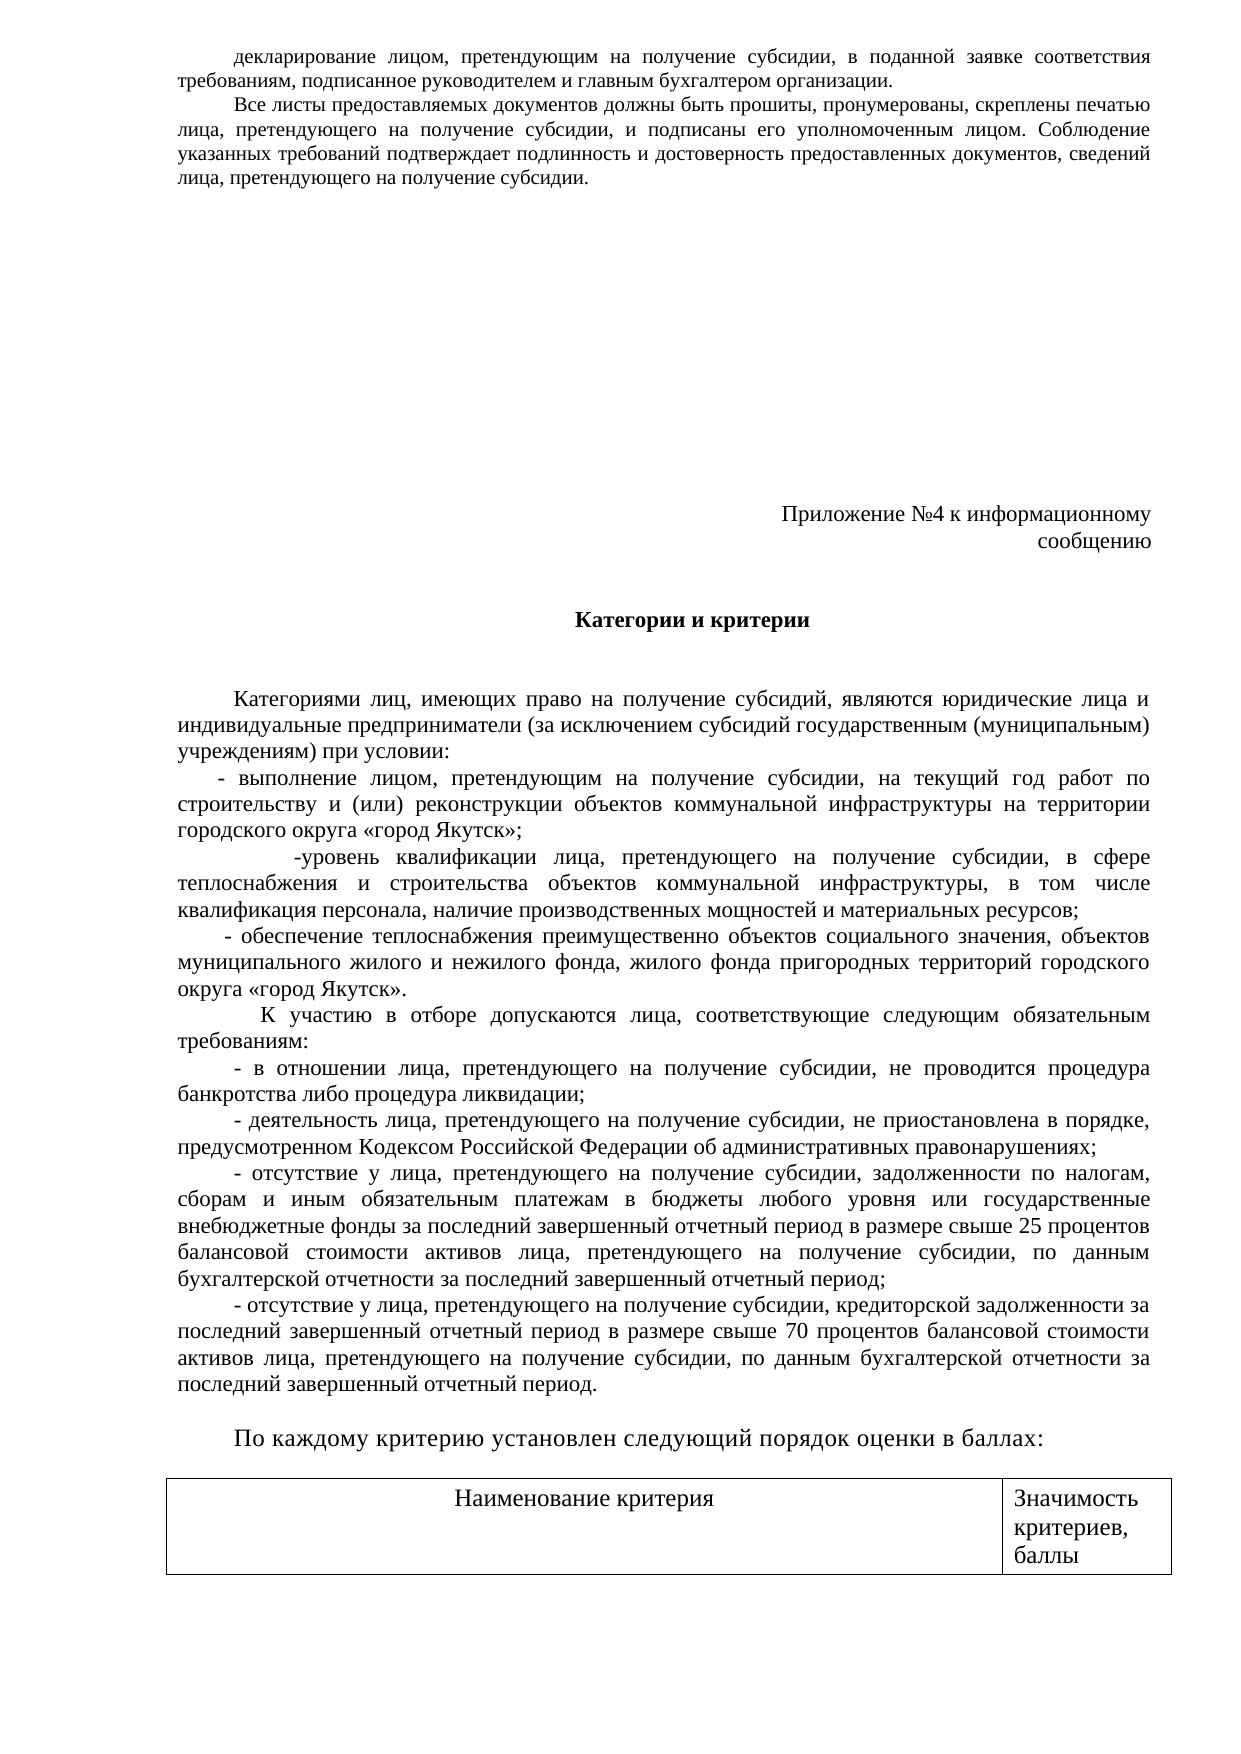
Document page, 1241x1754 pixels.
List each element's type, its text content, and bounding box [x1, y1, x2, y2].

table_header Наименование критерия [167, 1479, 1002, 1573]
text Категории и критерии [177, 606, 1152, 632]
table_header Значимость критериев, баллы [1003, 1479, 1171, 1573]
text Приложение №4 к информационному сообщению [758, 500, 1152, 553]
text Все листы предоставляемых документов должны быть прошиты, пронумерованы, скреплены печатью лица, претендующего на получение субсидии, и подписаны его уполномоченным лицом. Соблюдение указанных требований подтверждает подлинность и достоверность предоставленных документов, сведений лица, претендующего на получение субсидии. [177, 92, 1152, 189]
text декларирование лицом, претендующим на получение субсидии, в поданной заявке соответствия требованиям, подписанное руководителем и главным бухгалтером организации. [177, 44, 1152, 92]
text Категориями лиц, имеющих право на получение субсидий, являются юридические лица и индивидуальные предприниматели (за исключением субсидий государственным (муниципальным) учреждениям) при условии: [177, 685, 1152, 764]
text - в отношении лица, претендующего на получение субсидии, не проводится процедура банкротства либо процедура ликвидации; [177, 1054, 1152, 1106]
text По каждому критерию установлен следующий порядок оценки в баллах: [177, 1423, 1152, 1451]
text -уровень квалификации лица, претендующего на получение субсидии, в сфере теплоснабжения и строительства объектов коммунальной инфраструктуры, в том числе квалификация персонала, наличие производственных мощностей и материальных ресурсов; [177, 843, 1152, 922]
text - деятельность лица, претендующего на получение субсидии, не приостановлена в порядке, предусмотренном Кодексом Российской Федерации об административных правонарушениях; [177, 1106, 1152, 1159]
text - отсутствие у лица, претендующего на получение субсидии, задолженности по налогам, сборам и иным обязательным платежам в бюджеты любого уровня или государственные внебюджетные фонды за последний завершенный отчетный период в размере свыше 25 процентов балансовой стоимости активов лица, претендующего на получение субсидии, по данным бухгалтерской отчетности за последний завершенный отчетный период; [177, 1159, 1152, 1291]
text - обеспечение теплоснабжения преимущественно объектов социального значения, объектов муниципального жилого и нежилого фонда, жилого фонда пригородных территорий городского округа «город Якутск». [177, 922, 1152, 1001]
text - выполнение лицом, претендующим на получение субсидии, на текущий год работ по строительству и (или) реконструкции объектов коммунальной инфраструктуры на территории городского округа «город Якутск»; [177, 764, 1152, 843]
text - отсутствие у лица, претендующего на получение субсидии, кредиторской задолженности за последний завершенный отчетный период в размере свыше 70 процентов балансовой стоимости активов лица, претендующего на получение субсидии, по данным бухгалтерской отчетности за последний завершенный отчетный период. [177, 1291, 1152, 1396]
text К участию в отборе допускаются лица, соответствующие следующим обязательным требованиям: [177, 1001, 1152, 1054]
